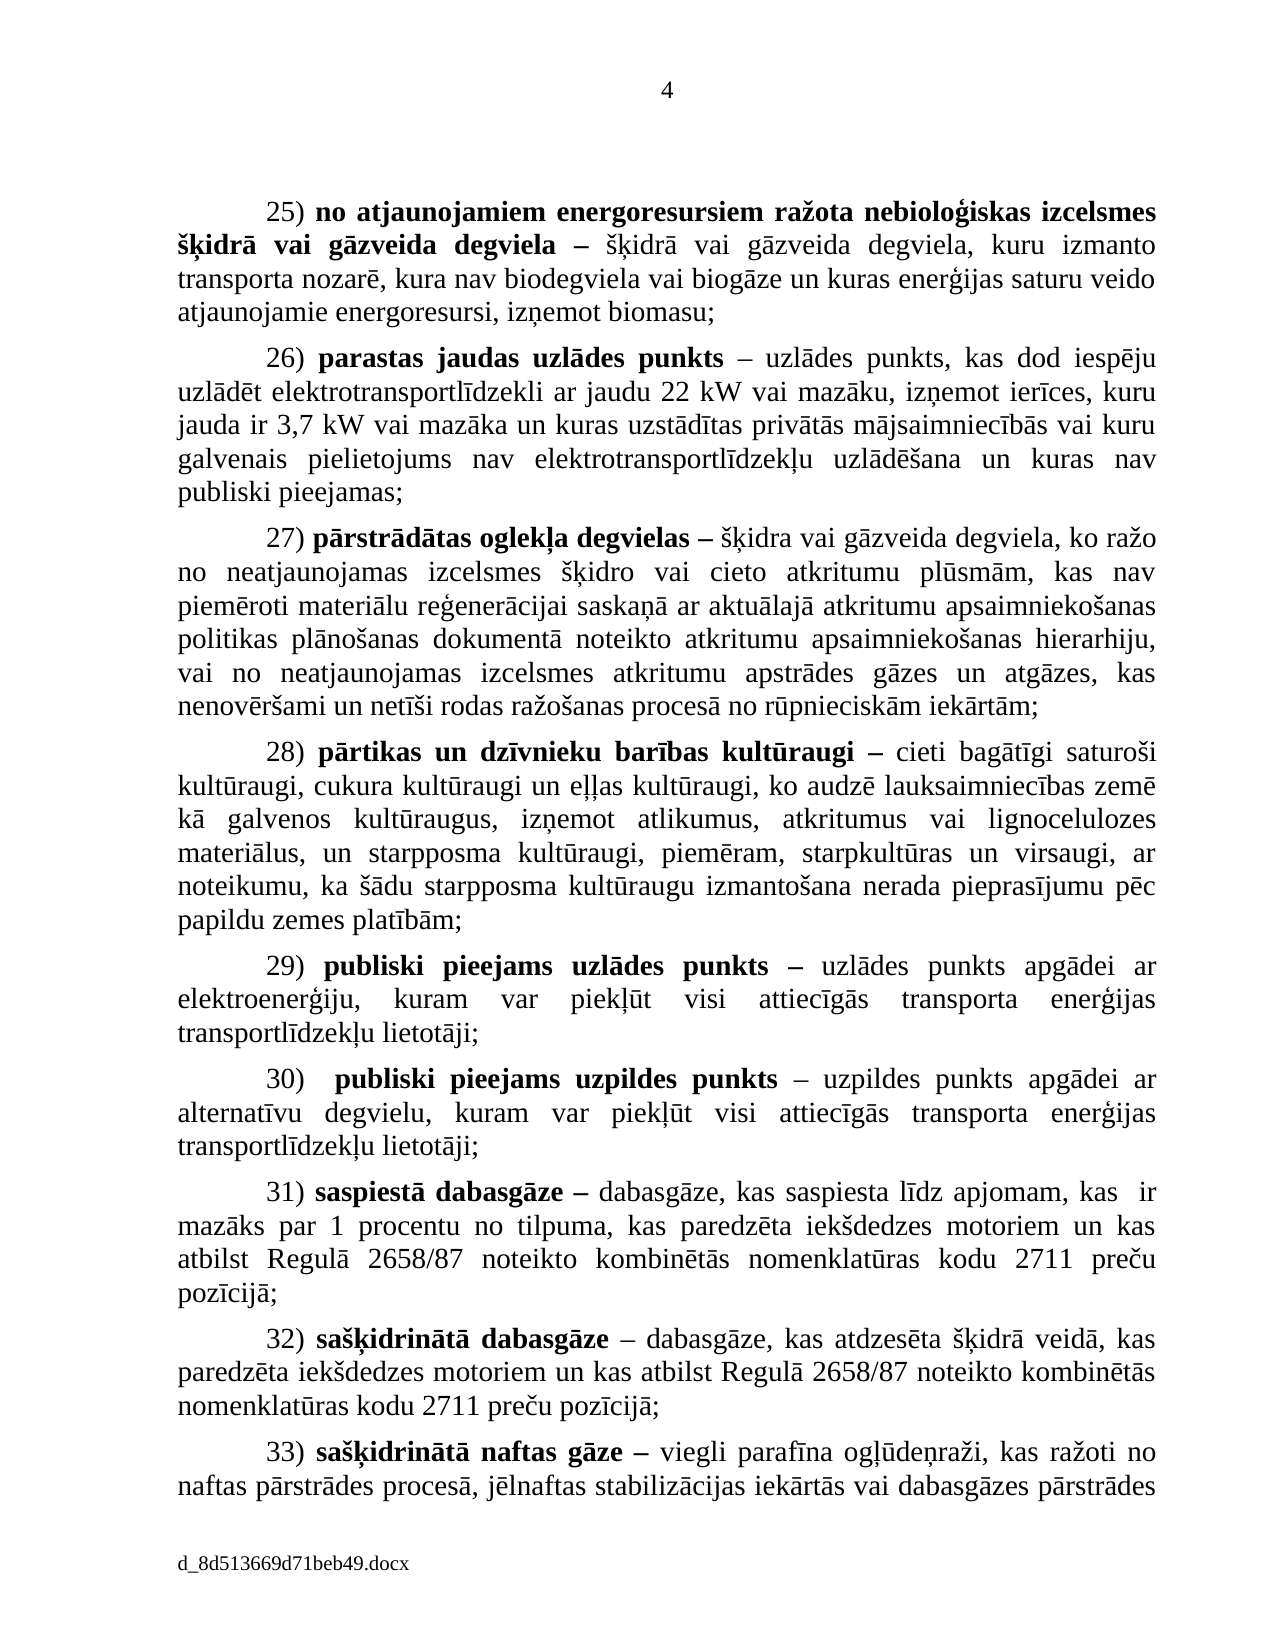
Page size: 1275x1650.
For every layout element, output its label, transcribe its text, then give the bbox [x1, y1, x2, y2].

text 26) parastas jaudas uzlādes punkts – uzlādes punkts, kas dod iespēju uzlādēt elektrotransportlīdzekli ar jaudu 22 kW vai mazāku, izņemot ierīces, kuru jauda ir 3,7 kW vai mazāka un kuras uzstādītas privātās mājsaimniecībās vai kuru galvenais pielietojums nav elektrotransportlīdzekļu uzlādēšana un kuras nav publiski pieejamas; [177, 340, 1157, 508]
text 30) publiski pieejams uzpildes punkts – uzpildes punkts apgādei ar alternatīvu degvielu, kuram var piekļūt visi attiecīgās transporta enerģijas transportlīdzekļu lietotāji; [177, 1061, 1157, 1162]
text 28) pārtikas un dzīvnieku barības kultūraugi – cieti bagātīgi saturoši kultūraugi, cukura kultūraugi un eļļas kultūraugi, ko audzē lauksaimniecības zemē kā galvenos kultūraugus, izņemot atlikumus, atkritumus vai lignocelulozes materiālus, un starpposma kultūraugi, piemēram, starpkultūras un virsaugi, ar noteikumu, ka šādu starpposma kultūraugu izmantošana nerada pieprasījumu pēc papildu zemes platībām; [177, 734, 1157, 936]
text 29) publiski pieejams uzlādes punkts – uzlādes punkts apgādei ar elektroenerģiju, kuram var piekļūt visi attiecīgās transporta enerģijas transportlīdzekļu lietotāji; [177, 948, 1157, 1049]
text 25) no atjaunojamiem energoresursiem ražota nebioloģiskas izcelsmes šķidrā vai gāzveida degviela – šķidrā vai gāzveida degviela, kuru izmanto transporta nozarē, kura nav biodegviela vai biogāze un kuras enerģijas saturu veido atjaunojamie energoresursi, izņemot biomasu; [177, 194, 1157, 328]
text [177, 1434, 1157, 1501]
text 27) pārstrādātas oglekļa degvielas – šķidra vai gāzveida degviela, ko ražo no neatjaunojamas izcelsmes šķidro vai cieto atkritumu plūsmām, kas nav piemēroti materiālu reģenerācijai saskaņā ar aktuālajā atkritumu apsaimniekošanas politikas plānošanas dokumentā noteikto atkritumu apsaimniekošanas hierarhiju, vai no neatjaunojamas izcelsmes atkritumu apstrādes gāzes un atgāzes, kas nenovēršami un netīši rodas ražošanas procesā no rūpnieciskām iekārtām; [177, 521, 1157, 722]
text 32) sašķidrinātā dabasgāze – dabasgāze, kas atdzesēta šķidrā veidā, kas paredzēta iekšdedzes motoriem un kas atbilst Regulā 2658/87 noteikto kombinētās nomenklatūras kodu 2711 preču pozīcijā; [177, 1321, 1157, 1422]
text 31) saspiestā dabasgāze – dabasgāze, kas saspiesta līdz apjomam, kas ir mazāks par 1 procentu no tilpuma, kas paredzēta iekšdedzes motoriem un kas atbilst Regulā 2658/87 noteikto kombinētās nomenklatūras kodu 2711 preču pozīcijā; [177, 1174, 1157, 1308]
